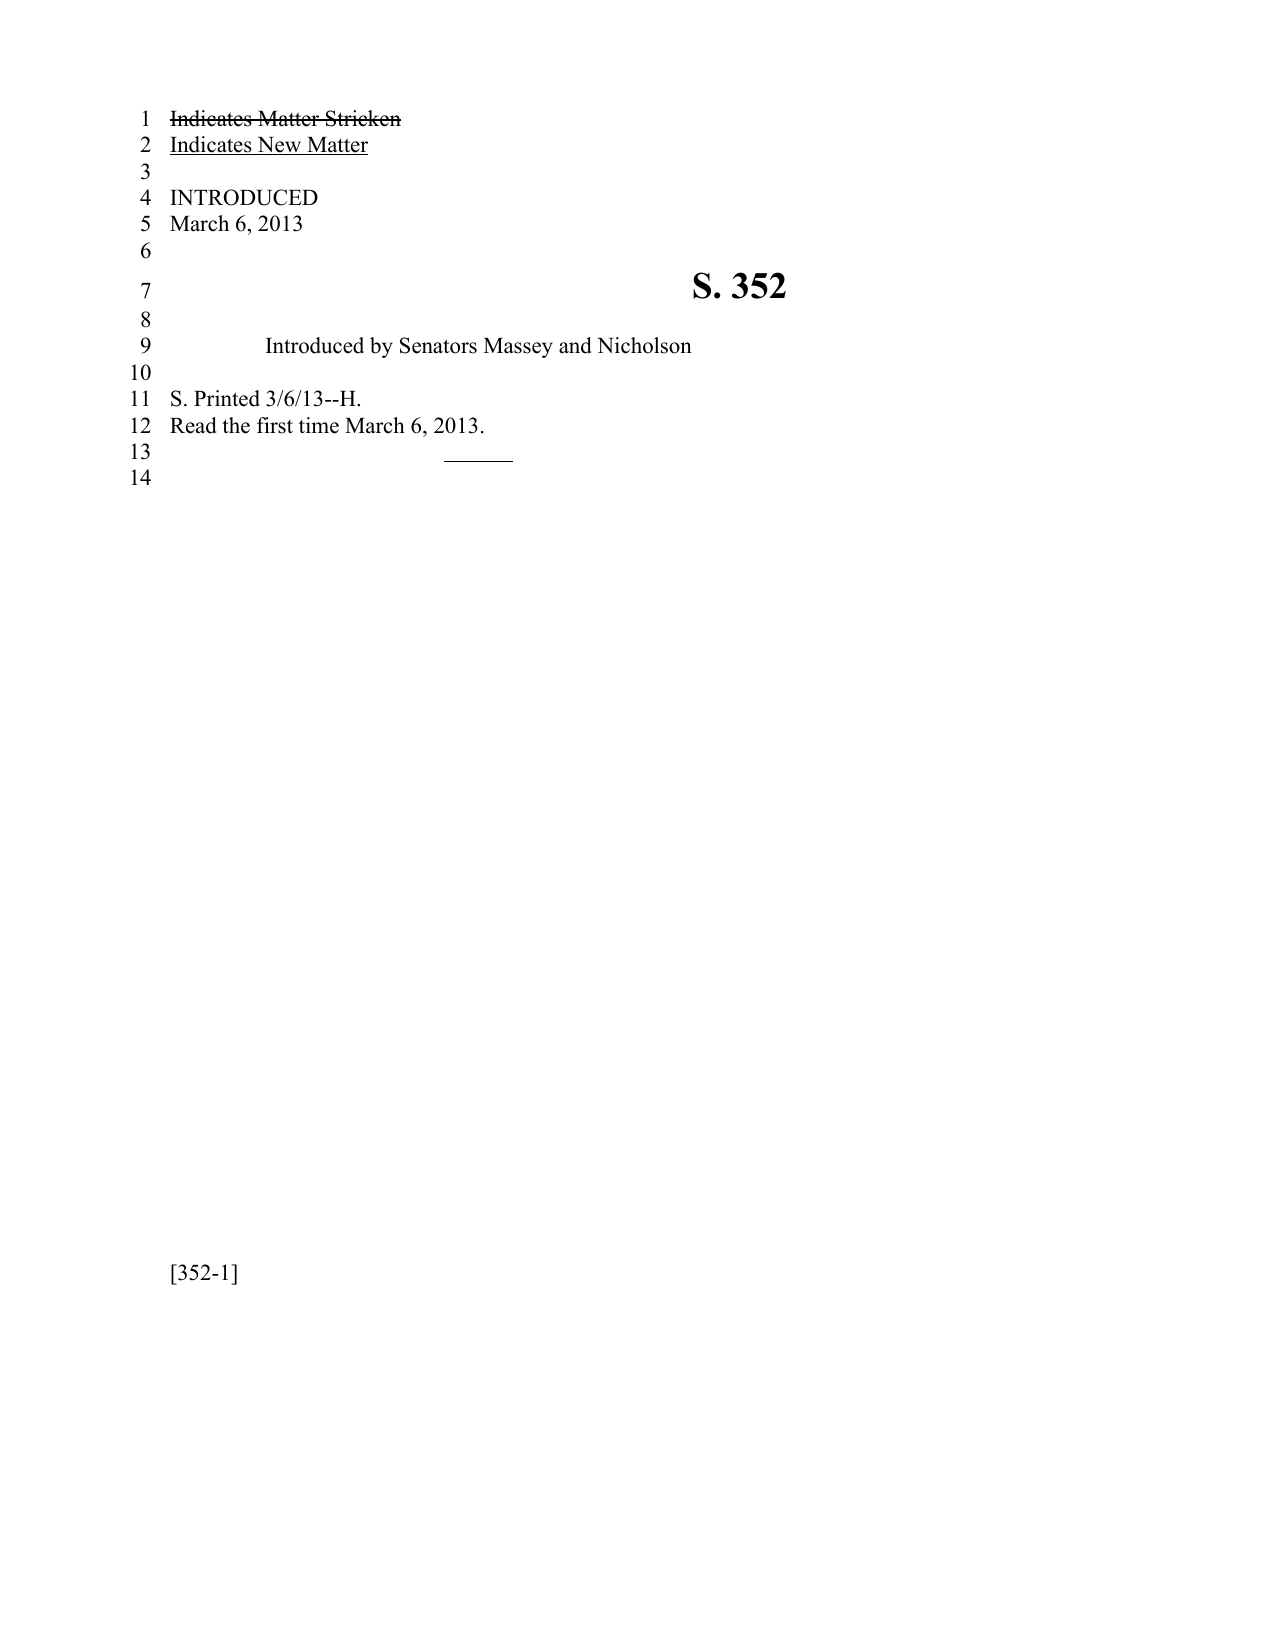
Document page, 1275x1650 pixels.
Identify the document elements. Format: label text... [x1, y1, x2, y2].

text S. 352 [169, 263, 787, 306]
text Indicates Matter Stricken [169, 105, 787, 131]
text INTRODUCED [169, 184, 787, 210]
text March 6, 2013 [169, 210, 787, 237]
text Introduced by Senators Massey and Nicholson [169, 333, 787, 359]
text S. Printed 3/6/13--H. [169, 385, 787, 412]
text Read the first time March 6, 2013. [169, 412, 787, 438]
text Indicates New Matter [169, 131, 787, 158]
